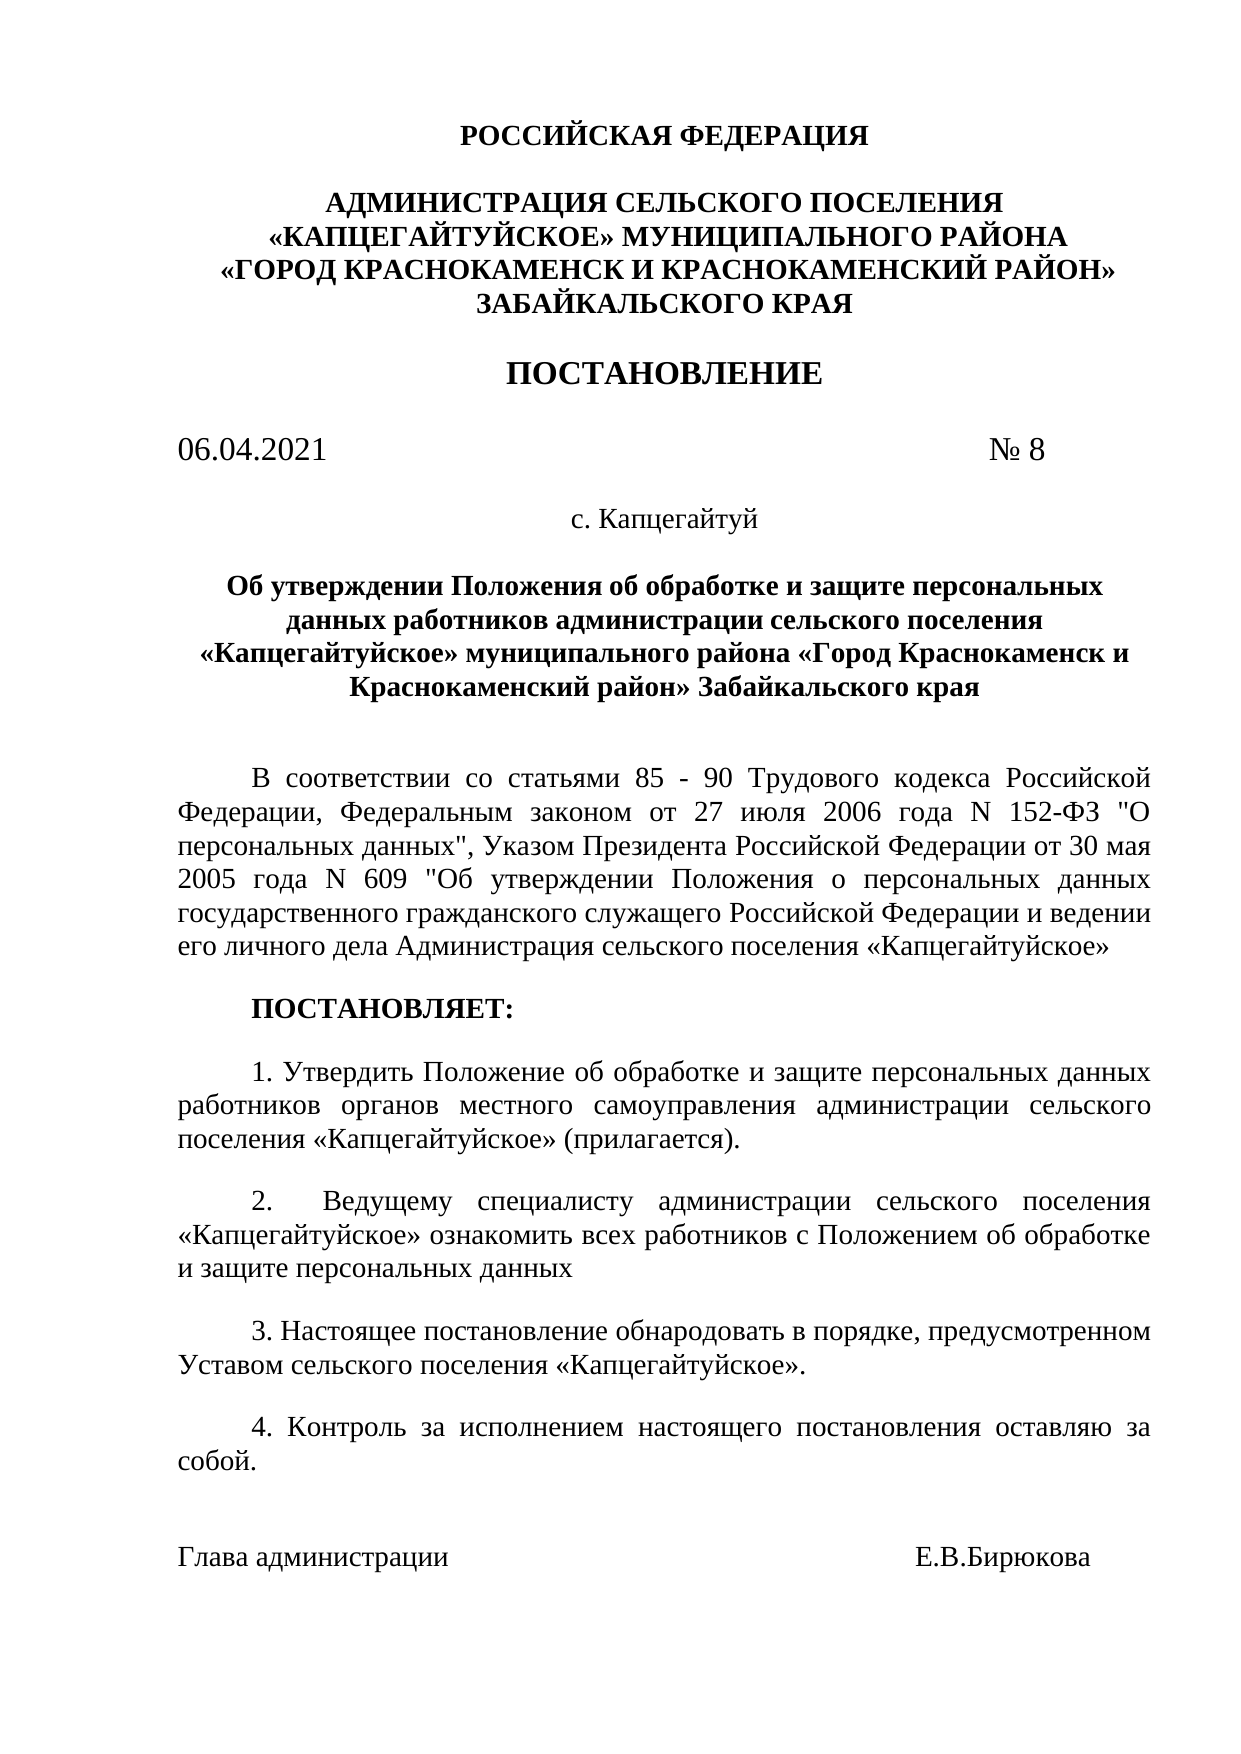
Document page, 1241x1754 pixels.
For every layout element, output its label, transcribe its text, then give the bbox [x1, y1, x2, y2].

text «ГОРОД КРАСНОКАМЕНСК И КРАСНОКАМЕНСКИЙ РАЙОН» [177, 252, 1152, 286]
text ЗАБАЙКАЛЬСКОГО КРАЯ [177, 286, 1152, 319]
text данных работников администрации сельского поселения «Капцегайтуйское» муниципального района «Город Краснокаменск и Краснокаменский район» Забайкальского края [177, 602, 1152, 703]
text 2. Ведущему специалисту администрации сельского поселения «Капцегайтуйское» ознакомить всех работников с Положением об обработке и защите персональных данных [177, 1183, 1152, 1284]
text 1. Утвердить Положение об обработке и защите персональных данных работников органов местного самоуправления администрации сельского поселения «Капцегайтуйское» (прилагается). [177, 1054, 1152, 1154]
text Глава администрации Е.В.Бирюкова [177, 1539, 1152, 1573]
text АДМИНИСТРАЦИЯ СЕЛЬСКОГО ПОСЕЛЕНИЯ [177, 185, 1152, 219]
text Об утверждении Положения об обработке и защите персональных [177, 568, 1152, 602]
text «КАПЦЕГАЙТУЙСКОЕ» МУНИЦИПАЛЬНОГО РАЙОНА [177, 219, 1152, 252]
text 4. Контроль за исполнением настоящего постановления оставляю за собой. [177, 1409, 1152, 1477]
text В соответствии со статьями 85 - 90 Трудового кодекса Российской Федерации, Федеральным законом от 27 июля 2006 года N 152-ФЗ "О персональных данных", Указом Президента Российской Федерации от 30 мая 2005 года N 609 "Об утверждении Положения о персональных данных государственного гражданского служащего Российской Федерации и ведении его личного дела Администрация сельского поселения «Капцегайтуйское» [177, 761, 1152, 962]
text с. Капцегайтуй [177, 501, 1152, 535]
text 06.04.2021 № 8 [177, 429, 1152, 468]
text ПОСТАНОВЛЕНИЕ [177, 353, 1152, 391]
text 3. Настоящее постановление обнародовать в порядке, предусмотренном Уставом сельского поселения «Капцегайтуйское». [177, 1313, 1152, 1380]
text РОССИЙСКАЯ ФЕДЕРАЦИЯ [177, 118, 1152, 152]
text ПОСТАНОВЛЯЕТ: [177, 991, 1152, 1024]
